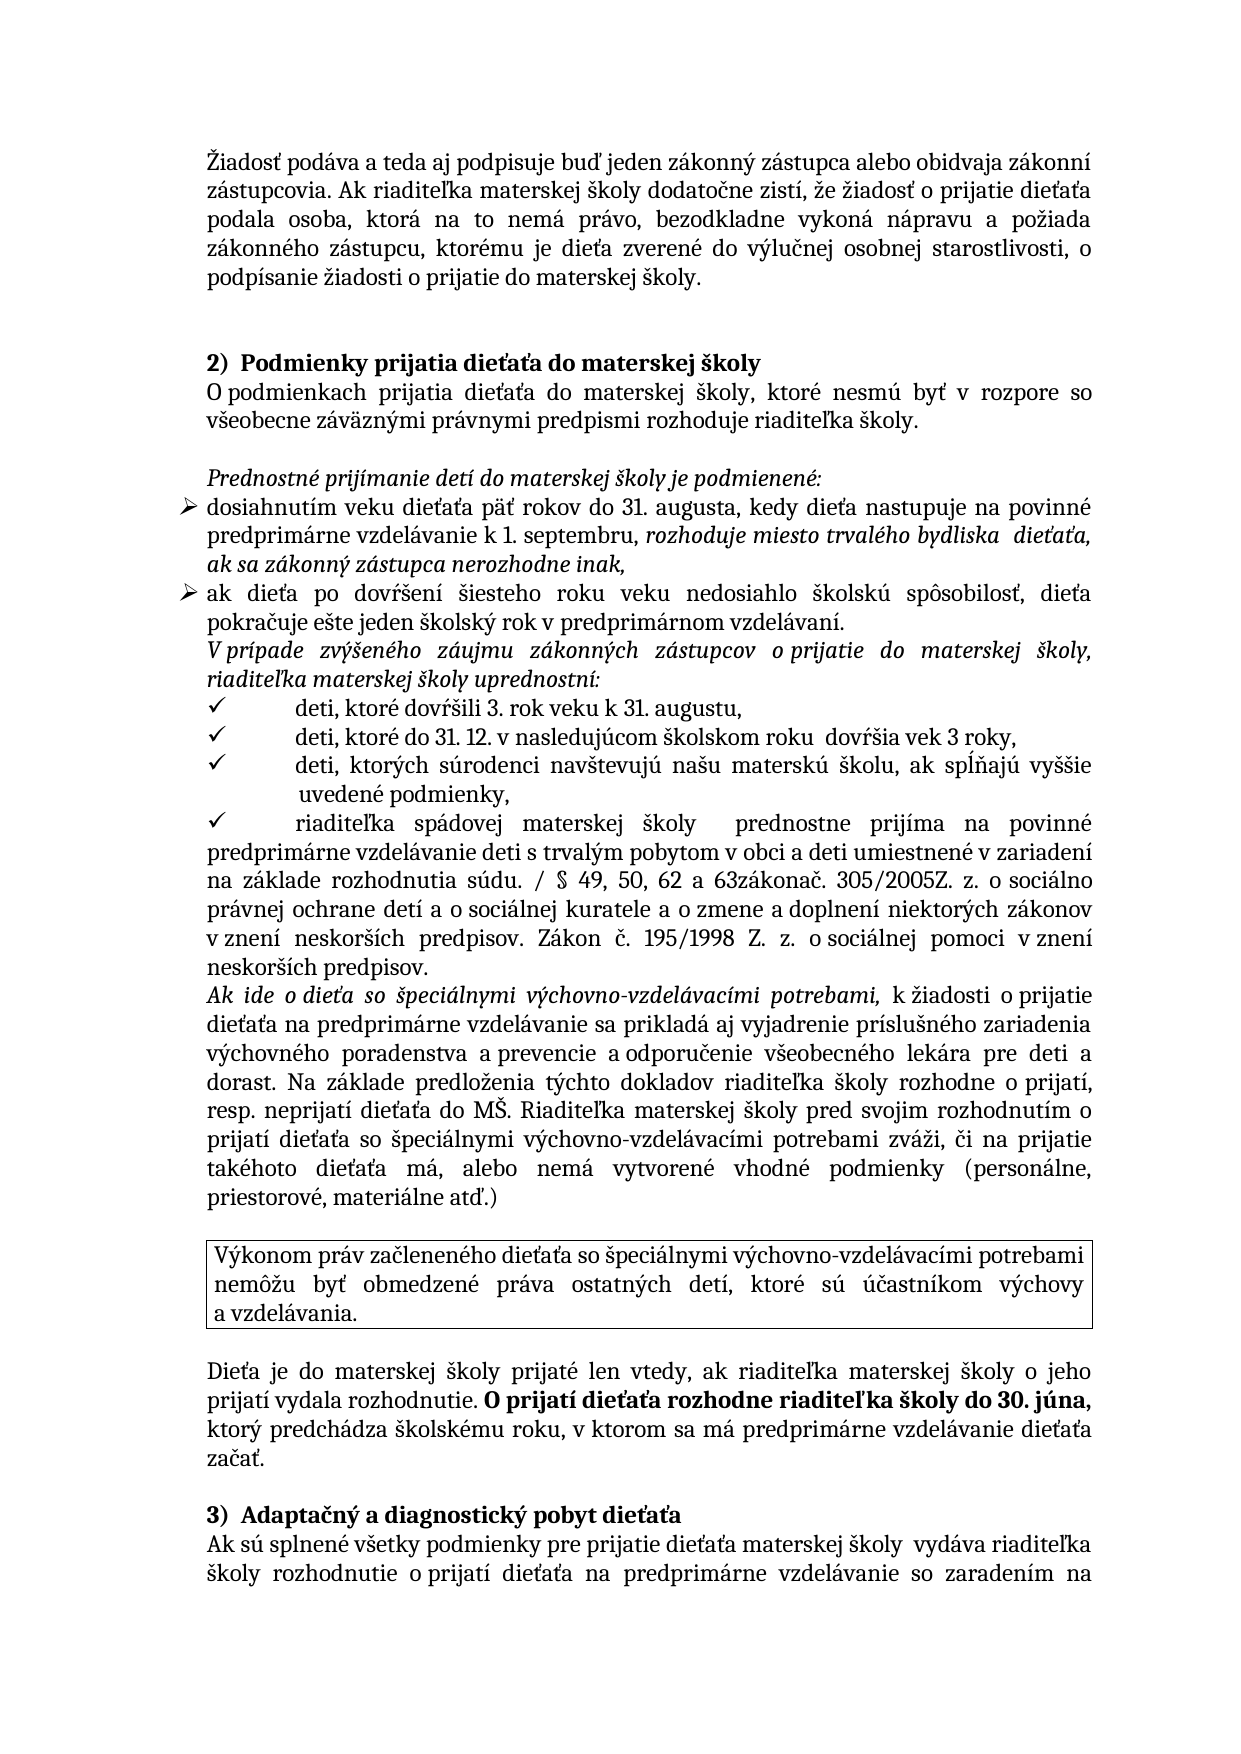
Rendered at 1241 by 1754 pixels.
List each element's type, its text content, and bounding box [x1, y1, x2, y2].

text Žiadosť podáva a teda aj podpisuje buď jeden zákonný zástupca alebo obidvaja zákonní zástupcovia. Ak riaditeľka materskej školy dodatočne zistí, že žiadosť o prijatie dieťaťa podala osoba, ktorá na to nemá právo, bezodkladne vykoná nápravu a požiada zákonného zástupcu, ktorému je dieťa zverené do výlučnej osobnej starostlivosti, o podpísanie žiadosti o prijatie do materskej školy. [207, 148, 1093, 291]
table_header Výkonom práv začleneného dieťaťa so špeciálnymi výchovno-vzdelávacími potrebami nemôžu byť obmedzené práva ostatných detí, ktoré sú účastníkom výchovy a vzdelávania. [207, 1241, 1092, 1327]
text Dieťa je do materskej školy prijaté len vtedy, ak riaditeľka materskej školy o jeho prijatí vydala rozhodnutie. O prijatí dieťaťa rozhodne riaditeľka školy do 30. júna, ktorý predchádza školskému roku, v ktorom sa má predprimárne vzdelávanie dieťaťa začať. [207, 1357, 1093, 1472]
list ak dieťa po dovŕšení šiesteho roku veku nedosiahlo školskú spôsobilosť, dieťa pokračuje ešte jeden školský rok v predprimárnom vzdelávaní. [177, 579, 1093, 636]
list deti, ktoré do 31. 12. v nasledujúcom školskom roku dovŕšia vek 3 roky, [207, 723, 1093, 751]
list dosiahnutím veku dieťaťa päť rokov do 31. augusta, kedy dieťa nastupuje na povinné predprimárne vzdelávanie k 1. septembru, rozhoduje miesto trvalého bydliska dieťaťa, ak sa zákonný zástupca nerozhodne inak, [177, 493, 1093, 579]
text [207, 1530, 1093, 1587]
list deti, ktorých súrodenci navštevujú našu materskú školu, ak spĺňajú vyššie uvedené podmienky, [207, 751, 1093, 809]
list riaditeľka spádovej materskej školy prednostne prijíma na povinné predprimárne vzdelávanie deti s trvalým pobytom v obci a deti umiestnené v zariadení na základe rozhodnutia súdu. / § 49, 50, 62 a 63zákonač. 305/2005Z. z. o sociálno právnej ochrane detí a o sociálnej kuratele a o zmene a doplnení niektorých zákonov v znení neskorších predpisov. Zákon č. 195/1998 Z. z. o sociálnej pomoci v znení neskorších predpisov. [207, 809, 1093, 981]
text 3) Adaptačný a diagnostický pobyt dieťaťa [207, 1501, 1093, 1530]
text 2) Podmienky prijatia dieťaťa do materskej školy [207, 349, 1093, 378]
text V prípade zvýšeného záujmu zákonných zástupcov o prijatie do materskej školy, riaditeľka materskej školy uprednostní: [207, 636, 1093, 694]
text O podmienkach prijatia dieťaťa do materskej školy, ktoré nesmú byť v rozpore so všeobecne záväznými právnymi predpismi rozhoduje riaditeľka školy. [207, 378, 1093, 435]
text Ak ide o dieťa so špeciálnymi výchovno-vzdelávacími potrebami, k žiadosti o prijatie dieťaťa na predprimárne vzdelávanie sa prikladá aj vyjadrenie príslušného zariadenia výchovného poradenstva a prevencie a odporučenie všeobecného lekára pre deti a dorast. Na základe predloženia týchto dokladov riaditeľka školy rozhodne o prijatí, resp. neprijatí dieťaťa do MŠ. Riaditeľka materskej školy pred svojim rozhodnutím o prijatí dieťaťa so špeciálnymi výchovno-vzdelávacími potrebami zváži, či na prijatie takéhoto dieťaťa má, alebo nemá vytvorené vhodné podmienky (personálne, priestorové, materiálne atď.) [207, 981, 1093, 1211]
text Prednostné prijímanie detí do materskej školy je podmienené: [207, 464, 1093, 493]
list deti, ktoré dovŕšili 3. rok veku k 31. augustu, [207, 694, 1093, 723]
